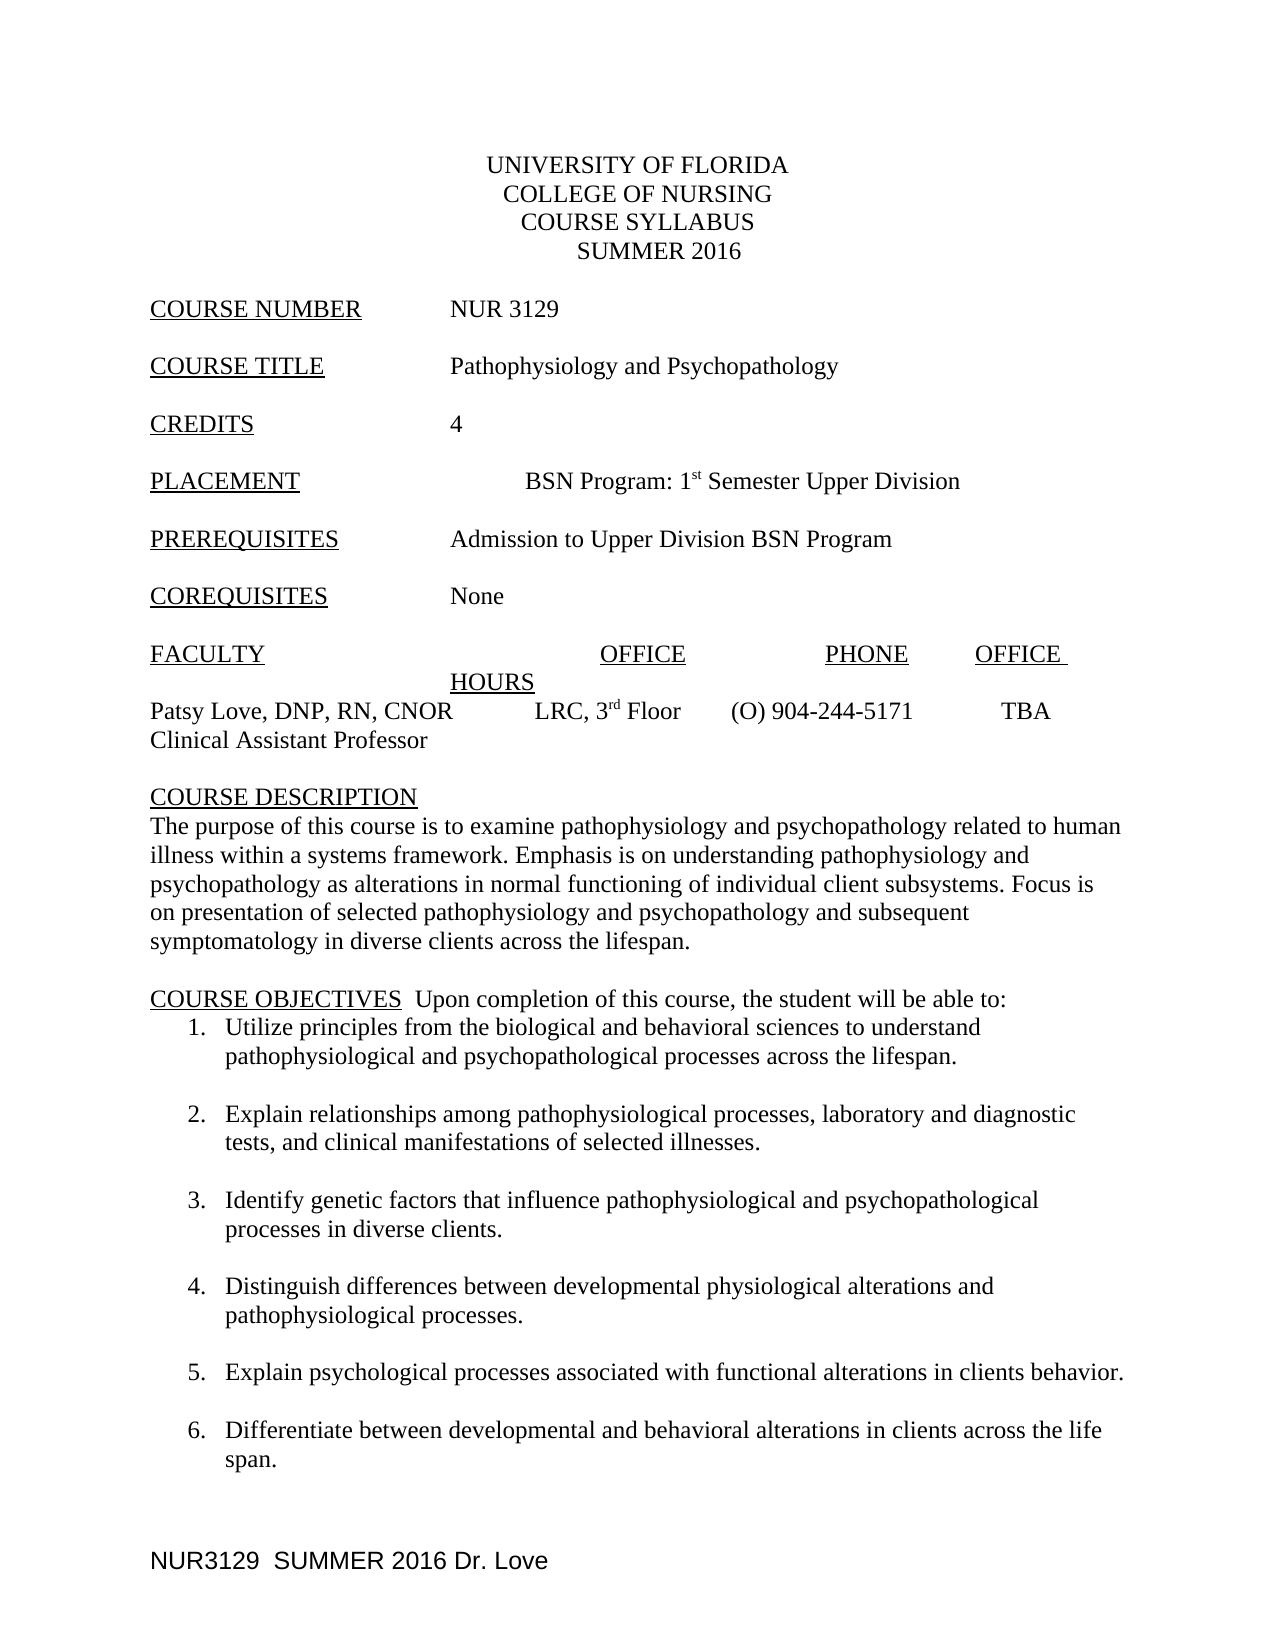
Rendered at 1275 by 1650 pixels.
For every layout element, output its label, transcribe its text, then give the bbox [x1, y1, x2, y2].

list Identify genetic factors that influence pathophysiological and psychopathological processes in diverse clients. [187, 1185, 1125, 1242]
text COURSE OBJECTIVES Upon completion of this course, the student will be able to: [150, 984, 1125, 1012]
text COURSE TITLE Pathophysiology and Psychopathology [150, 351, 1125, 380]
text CREDITS 4 [150, 409, 1125, 437]
list Explain relationships among pathophysiological processes, laboratory and diagnostic tests, and clinical manifestations of selected illnesses. [187, 1099, 1125, 1156]
text COURSE DESCRIPTION [150, 782, 1125, 811]
list Utilize principles from the biological and behavioral sciences to understand pathophysiological and psychopathological processes across the lifespan. [187, 1012, 1125, 1070]
list Differentiate between developmental and behavioral alterations in clients across the life span. [187, 1415, 1125, 1472]
text COREQUISITES None [150, 581, 1125, 610]
text COURSE NUMBER NUR 3129 [150, 294, 1125, 322]
subtitle FACULTY OFFICE PHONE OFFICE HOURS [150, 639, 1125, 696]
list Distinguish differences between developmental physiological alterations and pathophysiological processes. [187, 1271, 1125, 1329]
text COURSE SYLLABUS [150, 207, 1125, 236]
text The purpose of this course is to examine pathophysiology and psychopathology related to human illness within a systems framework. Emphasis is on understanding pathophysiology and psychopathology as alterations in normal functioning of individual client subsystems. Focus is on presentation of selected pathophysiology and psychopathology and subsequent symptomatology in diverse clients across the lifespan. [150, 811, 1125, 955]
text SUMMER 2016 [150, 236, 1125, 265]
text UNIVERSITY OF FLORIDA [150, 150, 1125, 179]
text COLLEGE OF NURSING [150, 179, 1125, 207]
text Clinical Assistant Professor [150, 725, 1125, 754]
text PLACEMENT BSN Program: 1st Semester Upper Division [150, 466, 1125, 495]
list Explain psychological processes associated with functional alterations in clients behavior. [187, 1357, 1125, 1386]
text PREREQUISITES Admission to Upper Division BSN Program [150, 524, 1125, 552]
subtitle Patsy Love, DNP, RN, CNOR LRC, 3rd Floor (O) 904-244-5171 TBA [150, 696, 1125, 725]
